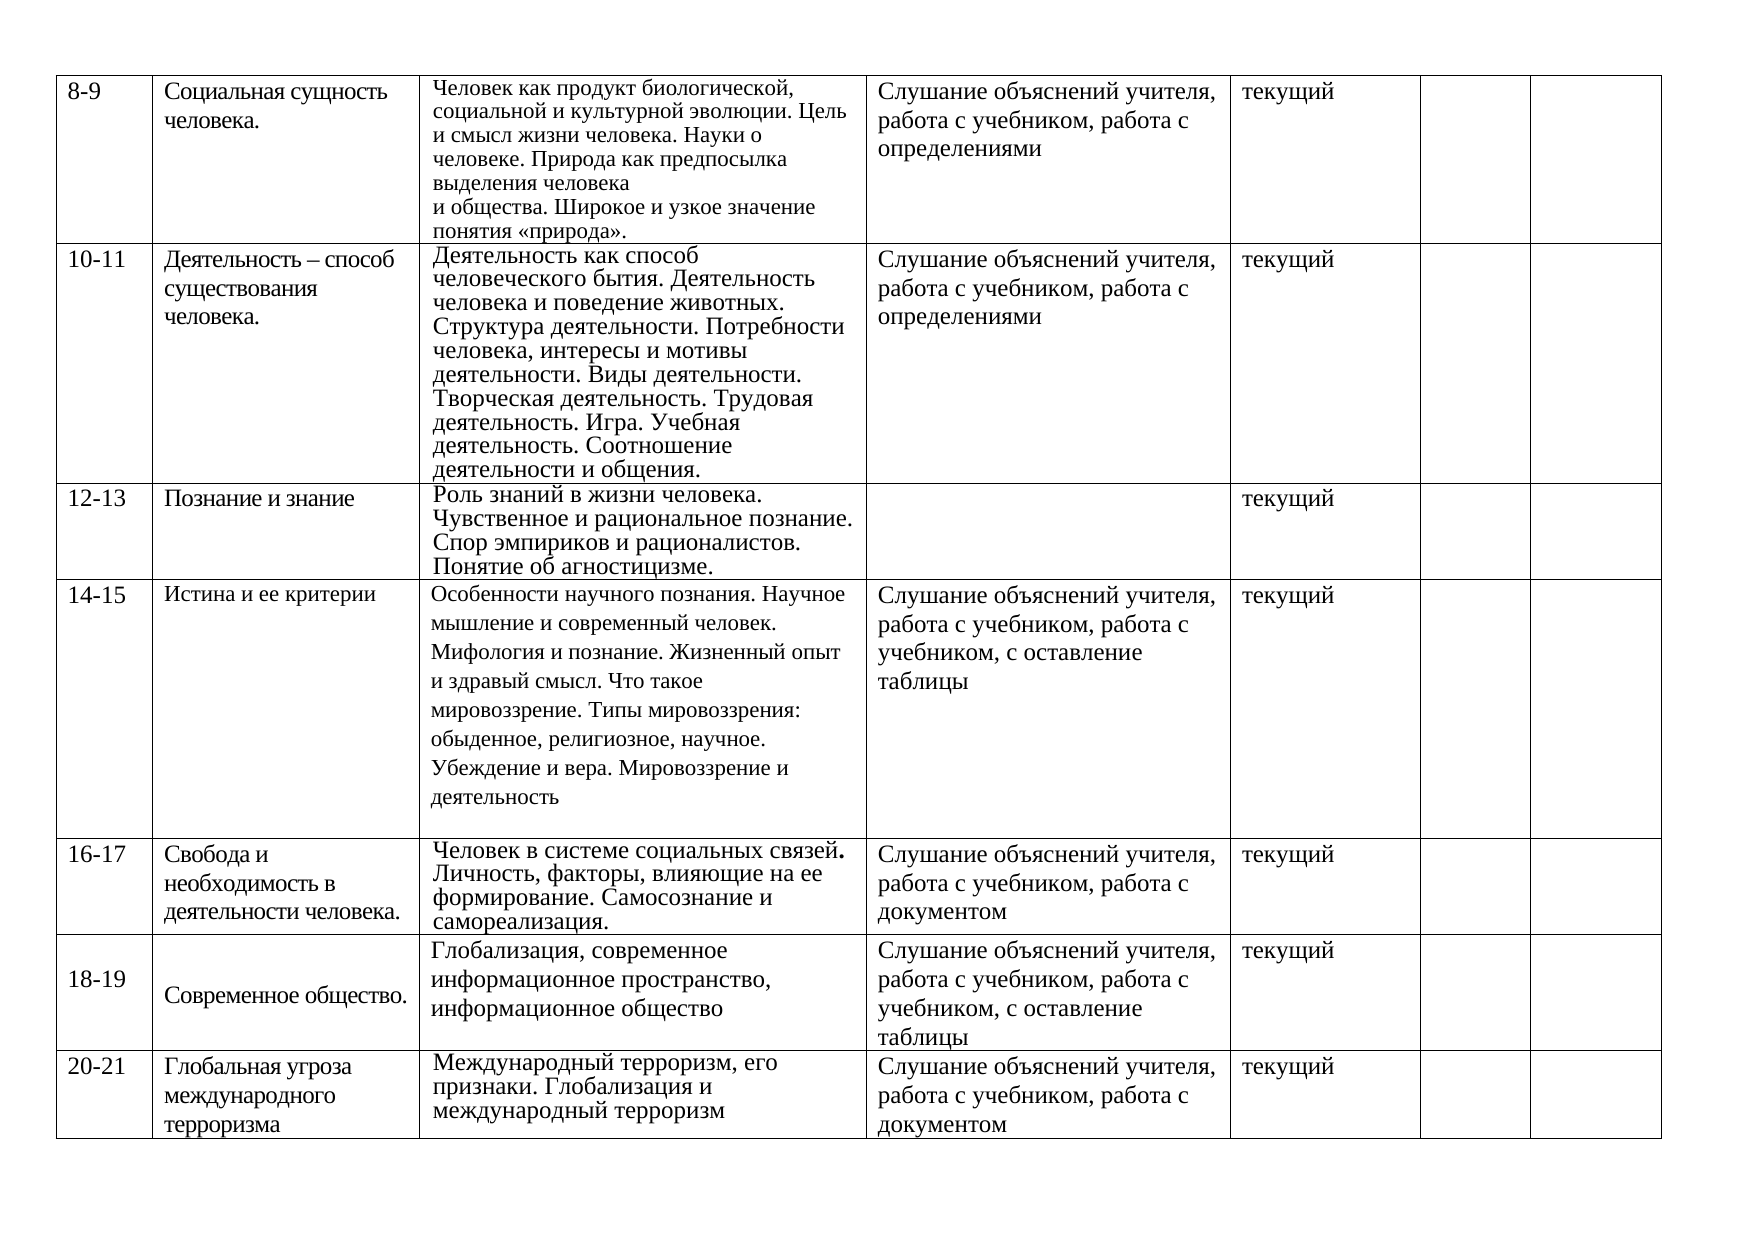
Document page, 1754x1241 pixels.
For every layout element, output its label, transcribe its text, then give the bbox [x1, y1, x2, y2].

table_cell Глобализация, современное информационное пространство, информационное общество [420, 935, 866, 1050]
table_cell текущий [1231, 580, 1420, 838]
table_cell [1531, 580, 1661, 838]
table_cell текущий [1231, 484, 1420, 579]
table_cell 14-15 [57, 580, 152, 838]
table_cell [1531, 1051, 1661, 1138]
table_cell [1531, 935, 1661, 1050]
table_cell [867, 484, 1230, 579]
table_cell Слушание объяснений учителя, работа с учебником, работа с учебником, с оставление таблицы [867, 580, 1230, 838]
table_cell 12-13 [57, 484, 152, 579]
table_cell Истина и ее критерии [153, 580, 419, 838]
table_cell Слушание объяснений учителя, работа с учебником, работа с определениями [867, 76, 1230, 243]
table_cell 10-11 [57, 244, 152, 482]
table_cell [1531, 76, 1661, 243]
table_cell текущий [1231, 1051, 1420, 1138]
table_cell Познание и знание [153, 484, 419, 579]
table_cell Деятельность – способ существования человека. [153, 244, 419, 482]
table_cell Слушание объяснений учителя, работа с учебником, работа с учебником, с оставление таблицы [867, 935, 1230, 1050]
table_cell Слушание объяснений учителя, работа с учебником, работа с документом [867, 1051, 1230, 1138]
table_cell Человек в системе социальных связей. Личность, факторы, влияющие на ее формирование. Самосознание и самореализация. [420, 839, 866, 934]
table_cell Социальная сущность человека. [153, 76, 419, 243]
table_cell Роль знаний в жизни человека. Чувственное и рациональное познание. Спор эмпириков и рационалистов. Понятие об агностицизме. [420, 484, 866, 579]
table_cell [1421, 244, 1530, 482]
table_cell [1531, 244, 1661, 482]
table_cell текущий [1231, 839, 1420, 934]
table_cell Слушание объяснений учителя, работа с учебником, работа с документом [867, 839, 1230, 934]
table_cell Человек как продукт биологической, социальной и культурной эволюции. Цель и смысл жизни человека. Науки о человеке. Природа как предпосылка выделения человека и общества. Широкое и узкое значение понятия «природа». [420, 76, 866, 243]
table_cell 8-9 [57, 76, 152, 243]
table_cell [1421, 1051, 1530, 1138]
table_cell текущий [1231, 76, 1420, 243]
table_cell [1531, 484, 1661, 579]
table_cell Современное общество. [153, 935, 419, 1050]
table_cell [1531, 839, 1661, 934]
table_cell Свобода и необходимость в деятельности человека. [153, 839, 419, 934]
table_cell Деятельность как способ человеческого бытия. Деятельность человека и поведение животных. Структура деятельности. Потребности человека, интересы и мотивы деятельности. Виды деятельности. Творческая деятельность. Трудовая деятельность. Игра. Учебная деятельность. Соотношение деятельности и общения. [420, 244, 866, 482]
table_cell Особенности научного познания. Научное мышление и современный человек. Мифология и познание. Жизненный опыт и здравый смысл. Что такое мировоззрение. Типы мировоззрения: обыденное, религиозное, научное. Убеждение и вера. Мировоззрение и деятельность [420, 580, 866, 838]
table_cell [1421, 580, 1530, 838]
table_cell Международный терроризм, его признаки. Глобализация и международный терроризм [420, 1051, 866, 1138]
table_cell [1421, 76, 1530, 243]
table_cell 20-21 [57, 1051, 152, 1138]
table_cell [1421, 484, 1530, 579]
table_cell Глобальная угроза международного терроризма [153, 1051, 419, 1138]
table_cell 18-19 [57, 935, 152, 1050]
table_cell Слушание объяснений учителя, работа с учебником, работа с определениями [867, 244, 1230, 482]
table_cell 16-17 [57, 839, 152, 934]
table_cell [1421, 839, 1530, 934]
table_cell [1421, 935, 1530, 1050]
table_cell текущий [1231, 935, 1420, 1050]
table_cell текущий [1231, 244, 1420, 482]
